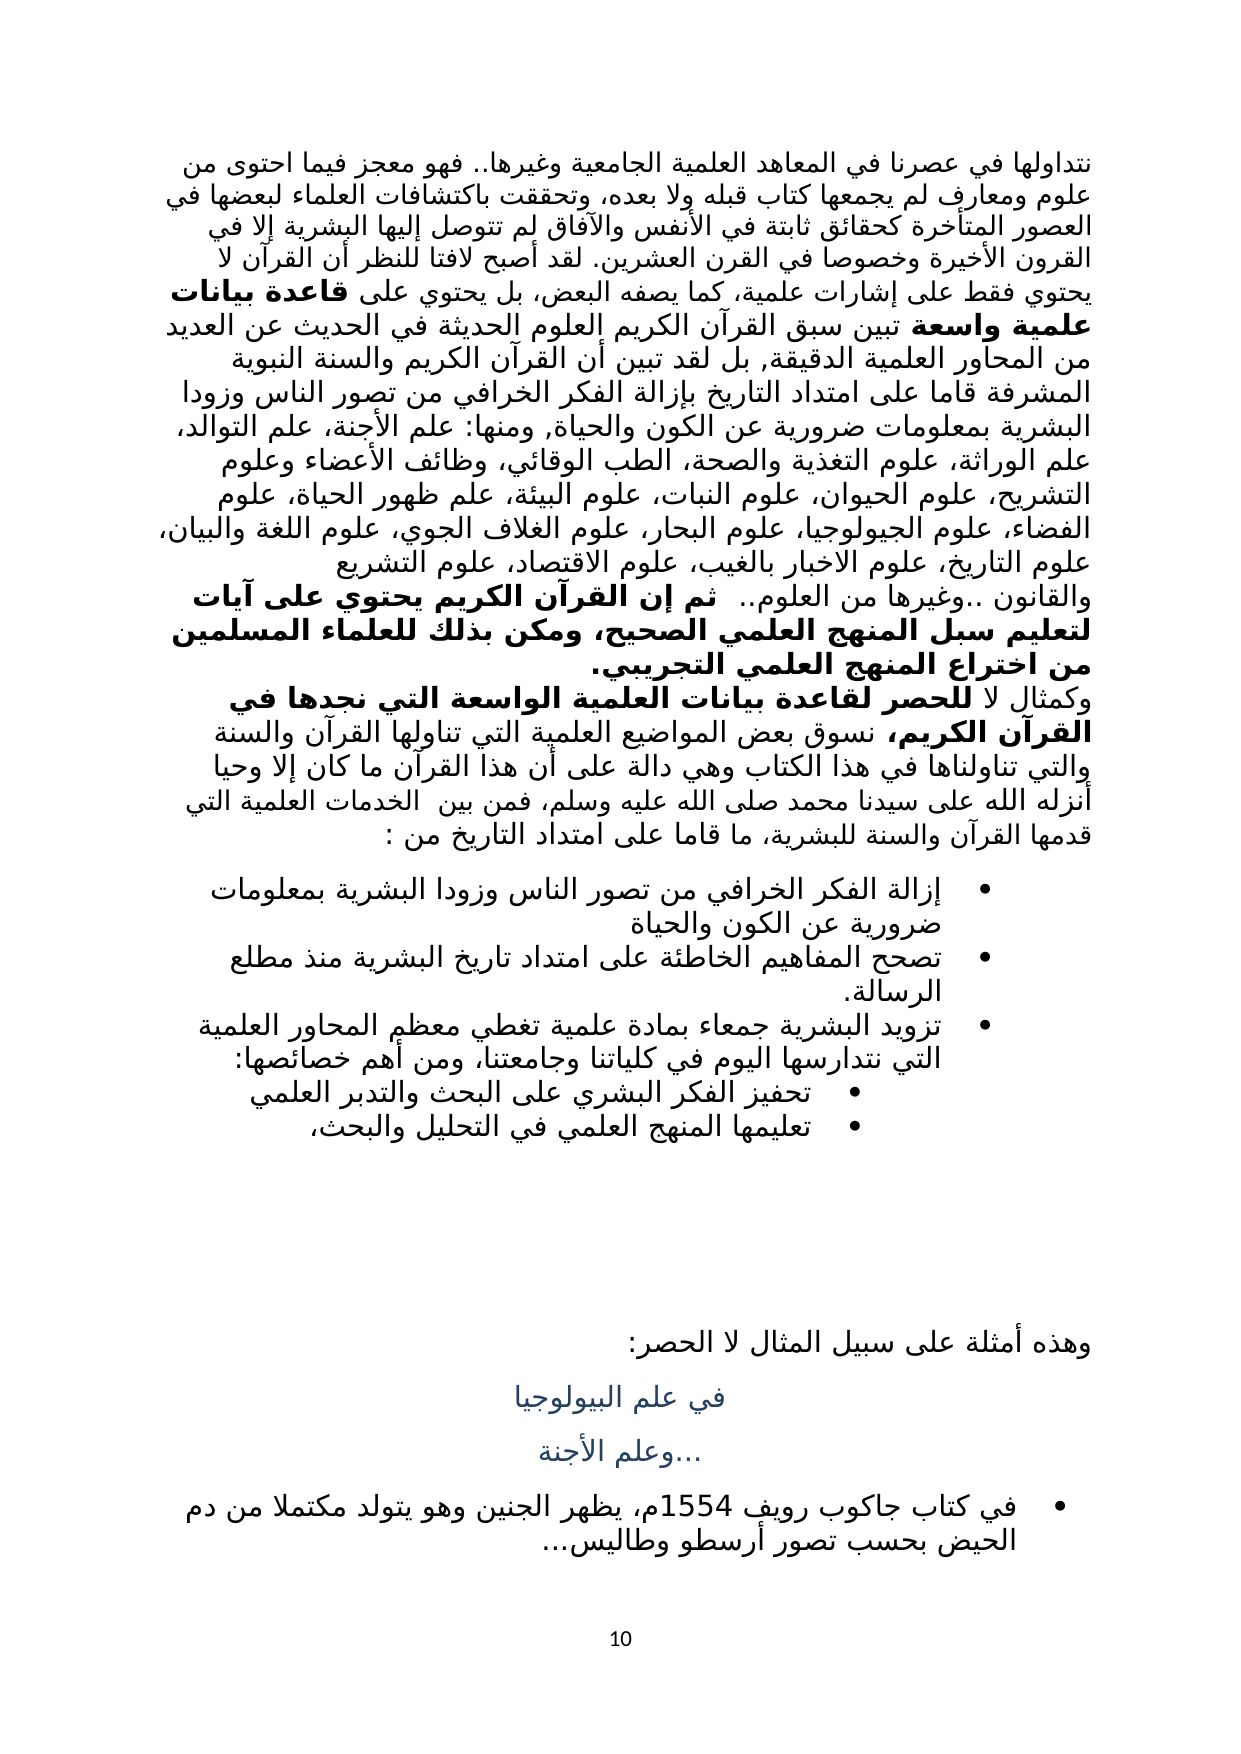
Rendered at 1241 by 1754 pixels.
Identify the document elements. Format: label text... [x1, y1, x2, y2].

list تحفيز الفكر البشري على البحث والتدبر العلمي [148, 1076, 850, 1110]
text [148, 148, 1093, 681]
text وهذه أمثلة على سبيل المثال لا الحصر: [148, 1325, 1093, 1359]
list تزويد البشرية جمعاء بمادة علمية تغطي معظم المحاور العلمية التي نتدارسها اليوم في كلياتنا وجامعتنا، ومن أهم خصائصها: [148, 1008, 980, 1076]
list في كتاب جاكوب رويف 1554م، يظهر الجنين وهو يتولد مكتملا من دم الحيض بحسب تصور أرسطو وطاليس... [148, 1489, 1055, 1557]
text وكمثال لا للحصر لقاعدة بيانات العلمية الواسعة التي نجدها في القرآن الكريم، نسوق بعض المواضيع العلمية التي تناولها القرآن والسنة والتي تناولناها في هذا الكتاب وهي دالة على أن هذا القرآن ما كان إلا وحيا أنزله الله على سيدنا محمد صلى الله عليه وسلم، فمن بين الخدمات العلمية التي قدمها القرآن والسنة للبشرية، ما قاما على امتداد التاريخ من : [148, 681, 1093, 851]
text ...وعلم الأجنة [148, 1435, 1093, 1469]
list تصحح المفاهيم الخاطئة على امتداد تاريخ البشرية منذ مطلع الرسالة. [148, 940, 980, 1008]
text في علم البيولوجيا [148, 1380, 1093, 1414]
list تعليمها المنهج العلمي في التحليل والبحث، [148, 1110, 850, 1144]
list إزالة الفكر الخرافي من تصور الناس وزودا البشرية بمعلومات ضرورية عن الكون والحياة [148, 872, 980, 940]
